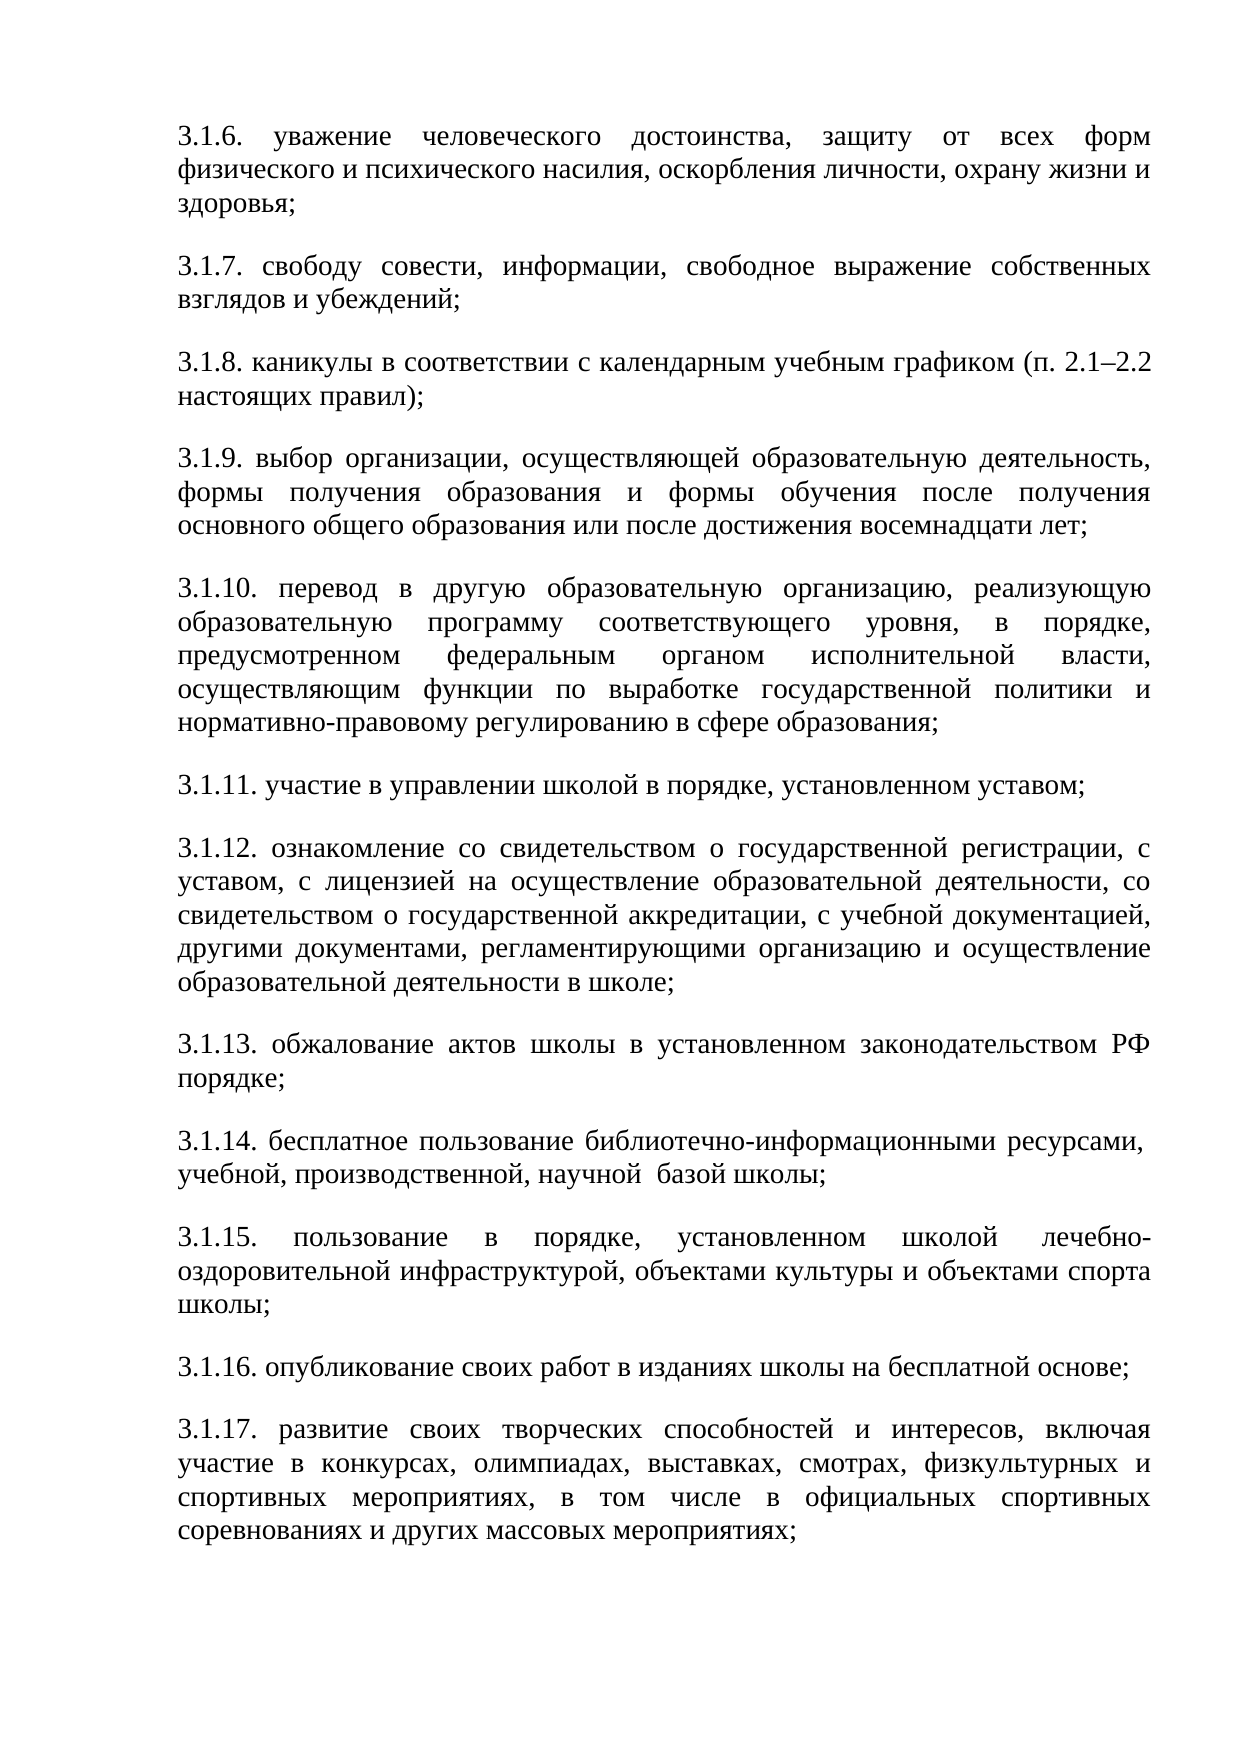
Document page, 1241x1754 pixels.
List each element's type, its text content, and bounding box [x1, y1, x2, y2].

text 3.1.12. ознакомление со свидетельством о государственной регистрации, с уставом, с лицензией на осуществление образовательной деятельности, со свидетельством о государственной аккредитации, с учебной документацией, другими документами, регламентирующими организацию и осуществление образовательной деятельности в школе; [177, 830, 1152, 997]
text 3.1.10. перевод в другую образовательную организацию, реализующую образовательную программу соответствующего уровня, в порядке, предусмотренном федеральным органом исполнительной власти, осуществляющим функции по выработке государственной политики и нормативно-правовому регулированию в сфере образования; [177, 570, 1152, 738]
text 3.1.7. свободу совести, информации, свободное выражение собственных взглядов и убеждений; [177, 248, 1152, 315]
text 3.1.11. участие в управлении школой в порядке, установленном уставом; [177, 767, 1152, 801]
text 3.1.14. бесплатное пользование библиотечно-информационными ресурсами, учебной, производственной, научной базой школы; [177, 1123, 1152, 1190]
text 3.1.8. каникулы в соответствии с календарным учебным графиком (п. 2.1–2.2 настоящих правил); [177, 344, 1152, 411]
text 3.1.16. опубликование своих работ в изданиях школы на бесплатной основе; [177, 1349, 1152, 1382]
text 3.1.9. выбор организации, осуществляющей образовательную деятельность, формы получения образования и формы обучения после получения основного общего образования или после достижения восемнадцати лет; [177, 440, 1152, 541]
text 3.1.6. уважение человеческого достоинства, защиту от всех форм физического и психического насилия, оскорбления личности, охрану жизни и здоровья; [177, 118, 1152, 219]
text 3.1.13. обжалование актов школы в установленном законодательством РФ порядке; [177, 1027, 1152, 1094]
text 3.1.17. развитие своих творческих способностей и интересов, включая участие в конкурсах, олимпиадах, выставках, смотрах, физкультурных и спортивных мероприятиях, в том числе в официальных спортивных соревнованиях и других массовых мероприятиях; [177, 1412, 1152, 1546]
text 3.1.15. пользование в порядке, установленном школой лечебно-оздоровительной инфраструктурой, объектами культуры и объектами спорта школы; [177, 1219, 1152, 1320]
